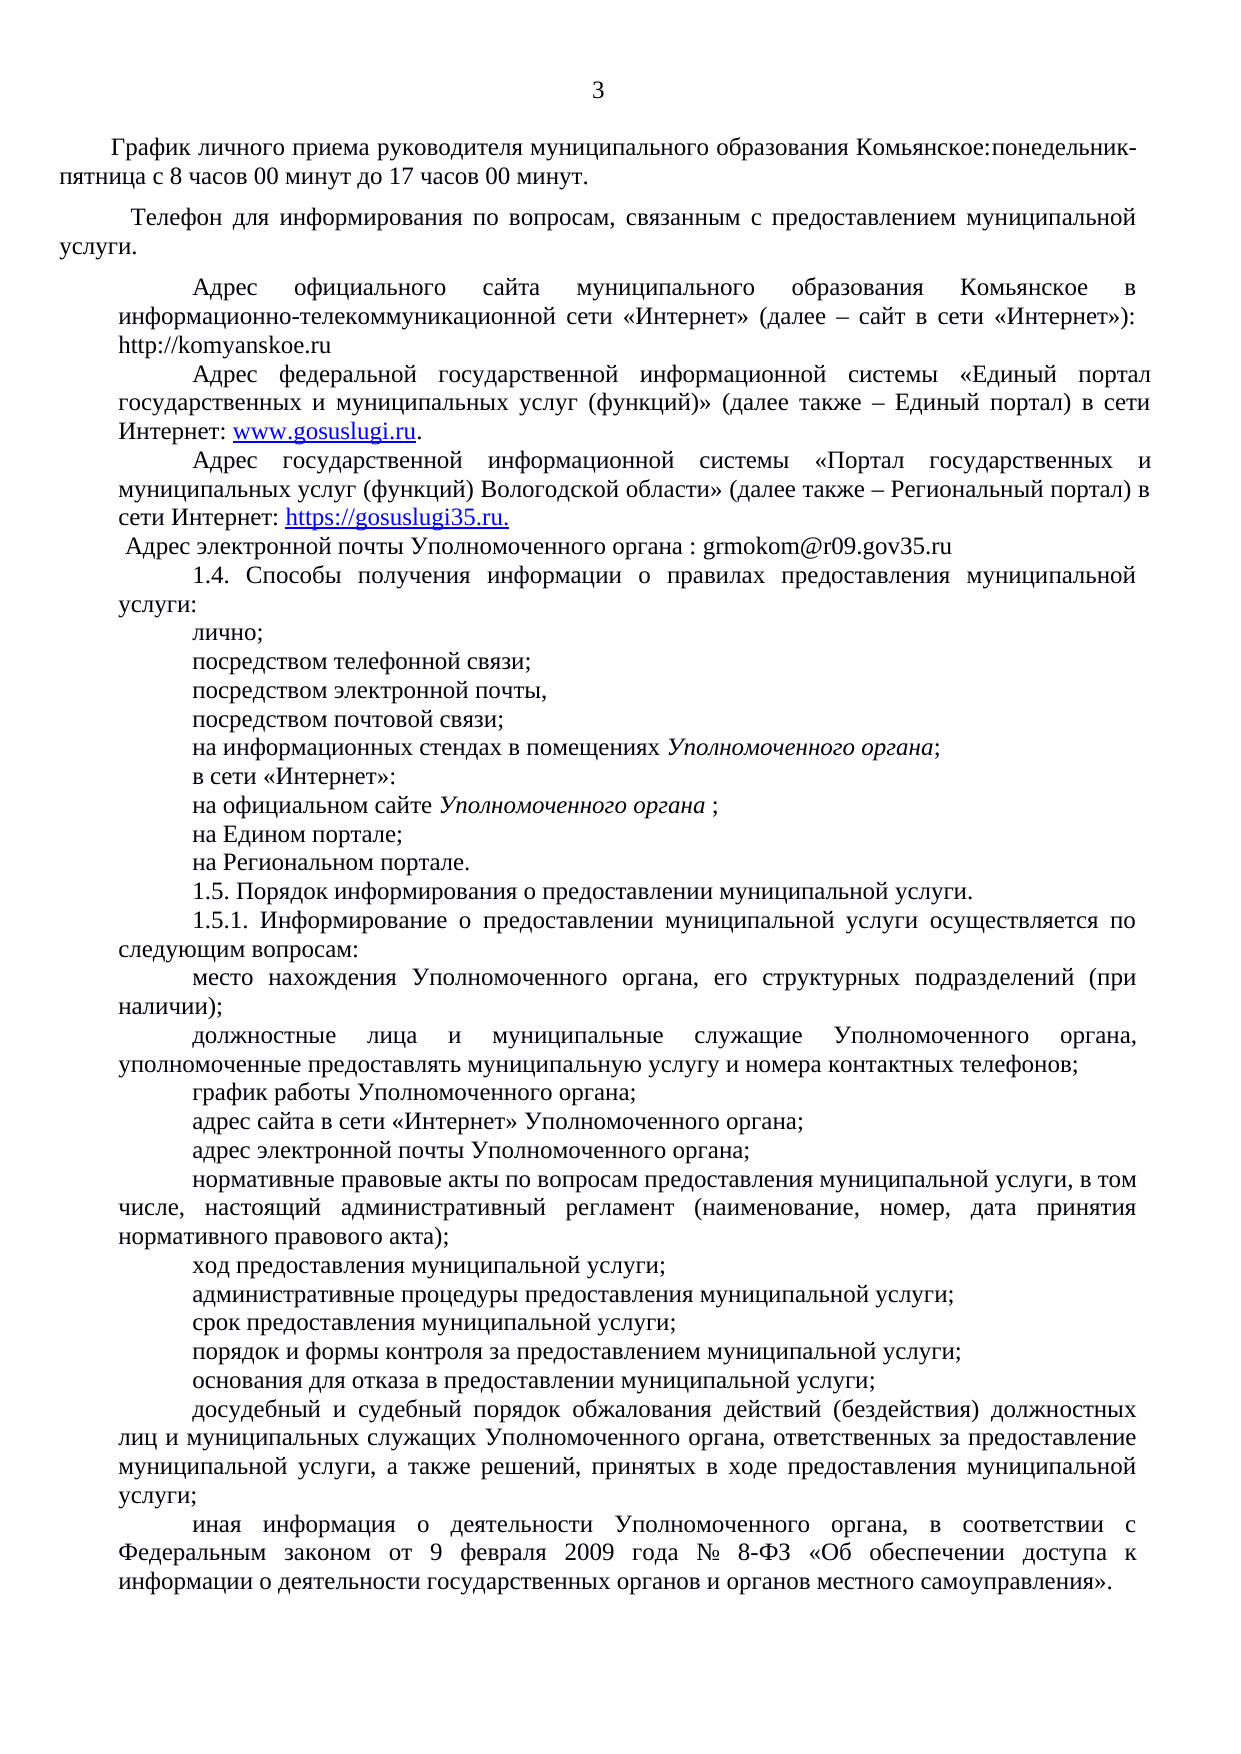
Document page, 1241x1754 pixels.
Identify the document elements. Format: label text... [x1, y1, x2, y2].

text в сети «Интернет»: [118, 761, 1137, 790]
text на Региональном портале. [118, 847, 1137, 876]
text основания для отказа в предоставлении муниципальной услуги; [118, 1365, 1137, 1394]
text иная информация о деятельности Уполномоченного органа, в соответствии с Федеральным законом от 9 февраля 2009 года № 8-ФЗ «Об обеспечении доступа к информации о деятельности государственных органов и органов местного самоуправления». [118, 1509, 1137, 1595]
text нормативные правовые акты по вопросам предоставления муниципальной услуги, в том числе, настоящий административный регламент (наименование, номер, дата принятия нормативного правового акта); [118, 1164, 1137, 1250]
text 1.4. Способы получения информации о правилах предоставления муниципальной услуги: [118, 560, 1137, 617]
text график работы Уполномоченного органа; [118, 1077, 1137, 1106]
text 1.5.1. Информирование о предоставлении муниципальной услуги осуществляется по следующим вопросам: [118, 905, 1137, 962]
text на Едином портале; [118, 819, 1137, 847]
list Адрес федеральной государственной информационной системы «Единый портал государственных и муниципальных услуг (функций)» (далее также – Единый портал) в сети Интернет: www.gosuslugi.ru. [118, 359, 1152, 445]
text должностные лица и муниципальные служащие Уполномоченного органа, уполномоченные предоставлять муниципальную услугу и номера контактных телефонов; [118, 1020, 1137, 1077]
text адрес электронной почты Уполномоченного органа; [118, 1135, 1137, 1164]
text ход предоставления муниципальной услуги; [118, 1250, 1137, 1279]
text Адрес электронной почты Уполномоченного органа : grmokom@r09.gov35.ru [59, 531, 1152, 560]
text досудебный и судебный порядок обжалования действий (бездействия) должностных лиц и муниципальных служащих Уполномоченного органа, ответственных за предоставление муниципальной услуги, а также решений, принятых в ходе предоставления муниципальной услуги; [118, 1394, 1137, 1509]
text Адрес официального сайта муниципального образования Комьянское в информационно-телекоммуникационной сети «Интернет» (далее – сайт в сети «Интернет»): http://komyanskoe.ru [118, 272, 1137, 359]
text адрес сайта в сети «Интернет» Уполномоченного органа; [118, 1106, 1137, 1135]
text срок предоставления муниципальной услуги; [118, 1307, 1137, 1336]
text посредством телефонной связи; [118, 646, 1137, 675]
text Адрес государственной информационной системы «Портал государственных и муниципальных услуг (функций) Вологодской области» (далее также – Региональный портал) в сети Интернет: https://gosuslugi35.ru. [118, 445, 1152, 531]
text Телефон для информирования по вопросам, связанным с предоставлением муниципальной услуги. [59, 202, 1137, 260]
text График личного приема руководителя муниципального образования Комьянское:понедельник- пятница с 8 часов 00 минут до 17 часов 00 минут. [59, 132, 1137, 190]
text на официальном сайте Уполномоченного органа ; [118, 790, 1137, 819]
text место нахождения Уполномоченного органа, его структурных подразделений (при наличии); [118, 962, 1137, 1020]
text административные процедуры предоставления муниципальной услуги; [118, 1279, 1137, 1307]
text на информационных стендах в помещениях Уполномоченного органа; [118, 732, 1137, 761]
text 1.5. Порядок информирования о предоставлении муниципальной услуги. [118, 876, 1137, 905]
text лично; [118, 617, 1137, 646]
text посредством почтовой связи; [118, 704, 1137, 732]
text посредством электронной почты, [118, 675, 1137, 704]
text порядок и формы контроля за предоставлением муниципальной услуги; [118, 1336, 1137, 1365]
